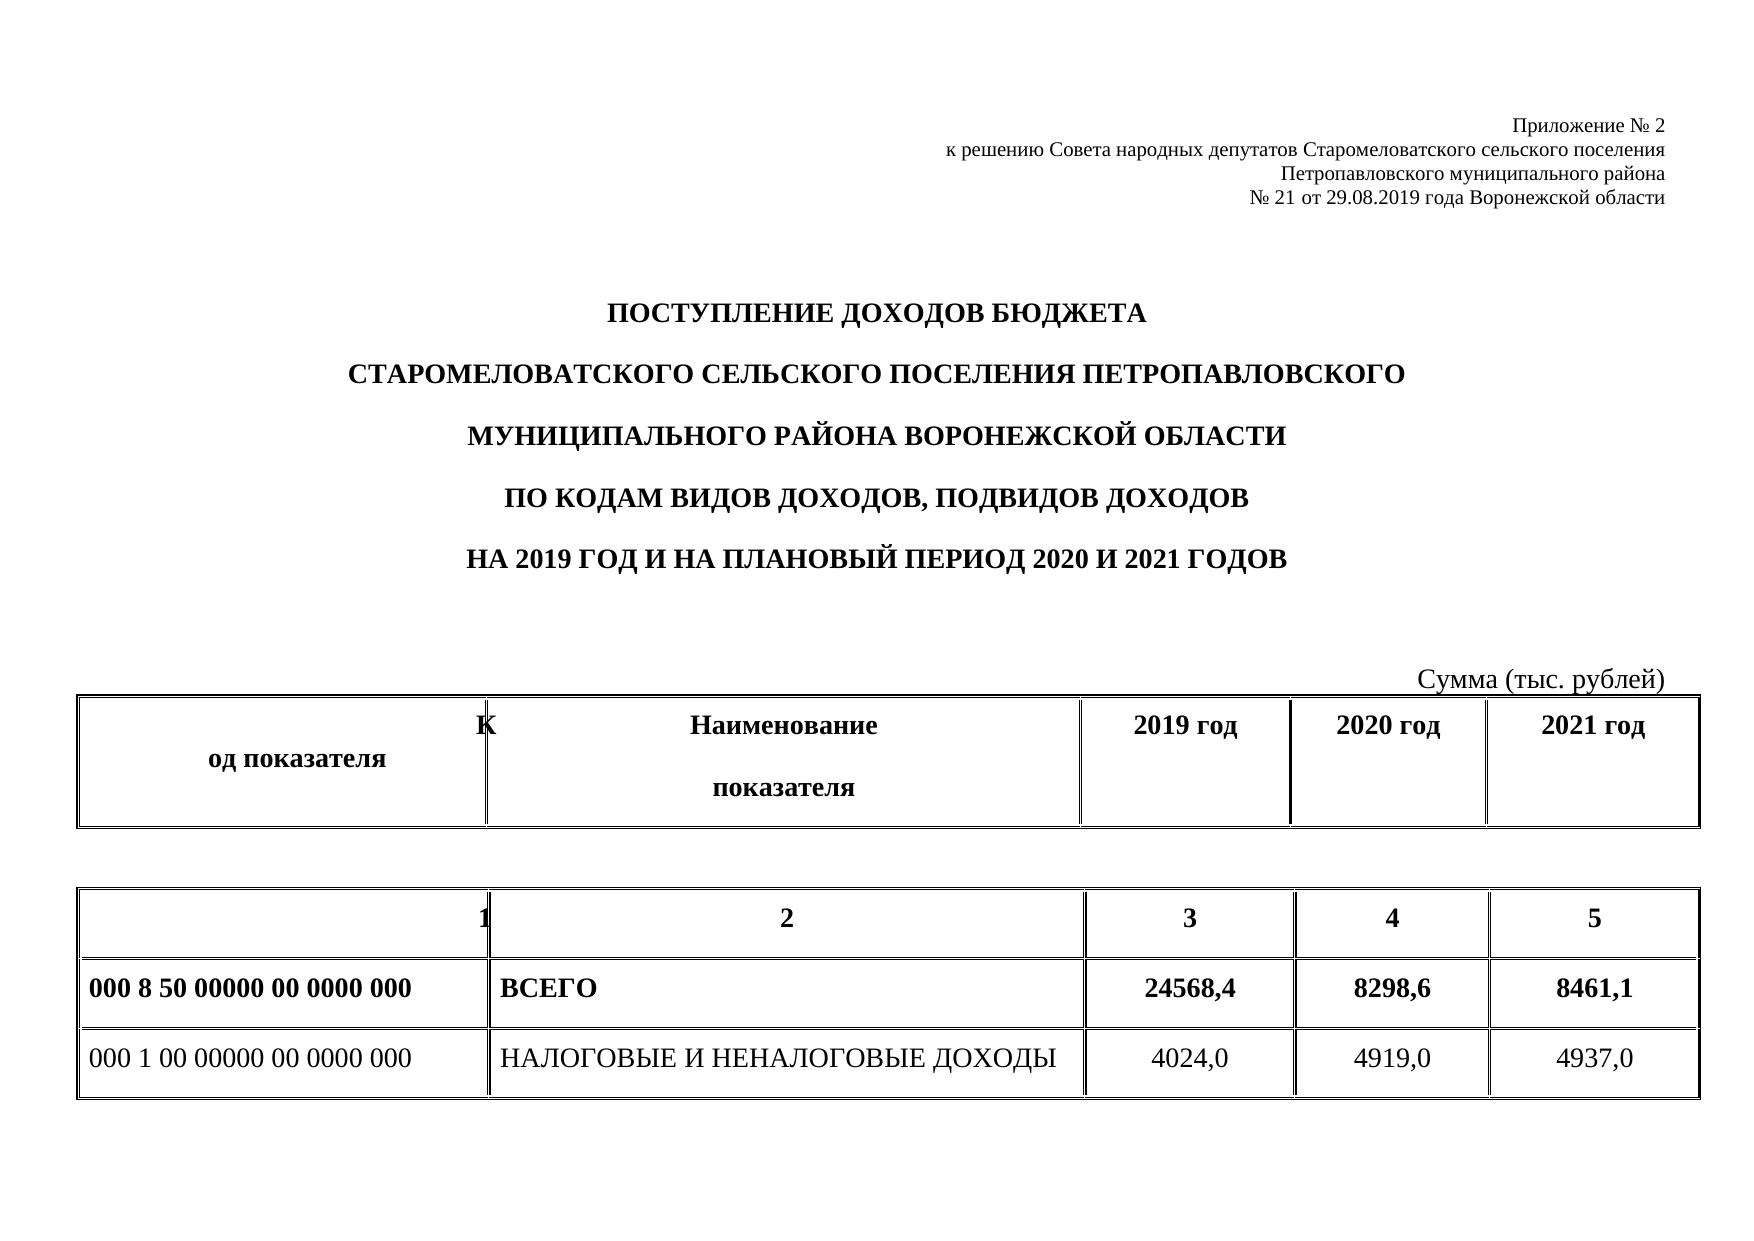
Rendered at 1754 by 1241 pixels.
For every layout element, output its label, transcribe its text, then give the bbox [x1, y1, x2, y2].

table_cell 000 1 00 00000 00 0000 000 [78, 1027, 489, 1096]
table_cell 4937,0 [1490, 1027, 1699, 1096]
text СТАРОМЕЛОВАТСКОГО СЕЛЬСКОГО ПОСЕЛЕНИЯ ПЕТРОПАВЛОВСКОГО [89, 358, 1665, 390]
text Приложение № 2 [89, 113, 1665, 137]
table_header 1 [78, 888, 489, 957]
table_cell 8298,6 [1297, 960, 1488, 1027]
table_cell 000 8 50 00000 00 0000 000 [78, 957, 489, 1027]
table_header 2021 год [1487, 698, 1698, 826]
text № 21 от 29.08.2019 года Воронежской области [89, 185, 1665, 209]
text к решению Совета народных депутатов Старомеловатского сельского поселения [89, 137, 1665, 161]
table_cell 8461,1 [1490, 957, 1699, 1027]
text НА 2019 ГОД И НА ПЛАНОВЫЙ ПЕРИОД 2020 И 2021 ГОДОВ [89, 542, 1665, 575]
table_cell 4024,0 [1085, 1027, 1295, 1096]
text МУНИЦИПАЛЬНОГО РАЙОНА ВОРОНЕЖСКОЙ ОБЛАСТИ [89, 419, 1665, 452]
table_header 2 [489, 888, 1085, 957]
table_header Наименование показателя [487, 698, 1081, 826]
text ПОСТУПЛЕНИЕ ДОХОДОВ БЮДЖЕТА [89, 296, 1665, 328]
table_header Код показателя [80, 698, 487, 826]
table_cell 4919,0 [1295, 1030, 1490, 1096]
table_header 2019 год [1081, 698, 1290, 826]
table_header 4 [1295, 890, 1490, 957]
table_cell НАЛОГОВЫЕ И НЕНАЛОГОВЫЕ ДОХОДЫ [489, 1027, 1085, 1096]
table_cell ВСЕГО [491, 960, 1083, 1027]
table_cell 24568,4 [1087, 960, 1293, 1027]
table_header 5 [1490, 890, 1698, 957]
table_header 2020 год [1290, 698, 1487, 826]
text Петропавловского муниципального района [89, 161, 1665, 185]
table_header 3 [1085, 888, 1295, 957]
text Сумма (тыс. рублей) [89, 662, 1665, 694]
text ПО КОДАМ ВИДОВ ДОХОДОВ, ПОДВИДОВ ДОХОДОВ [89, 481, 1665, 513]
